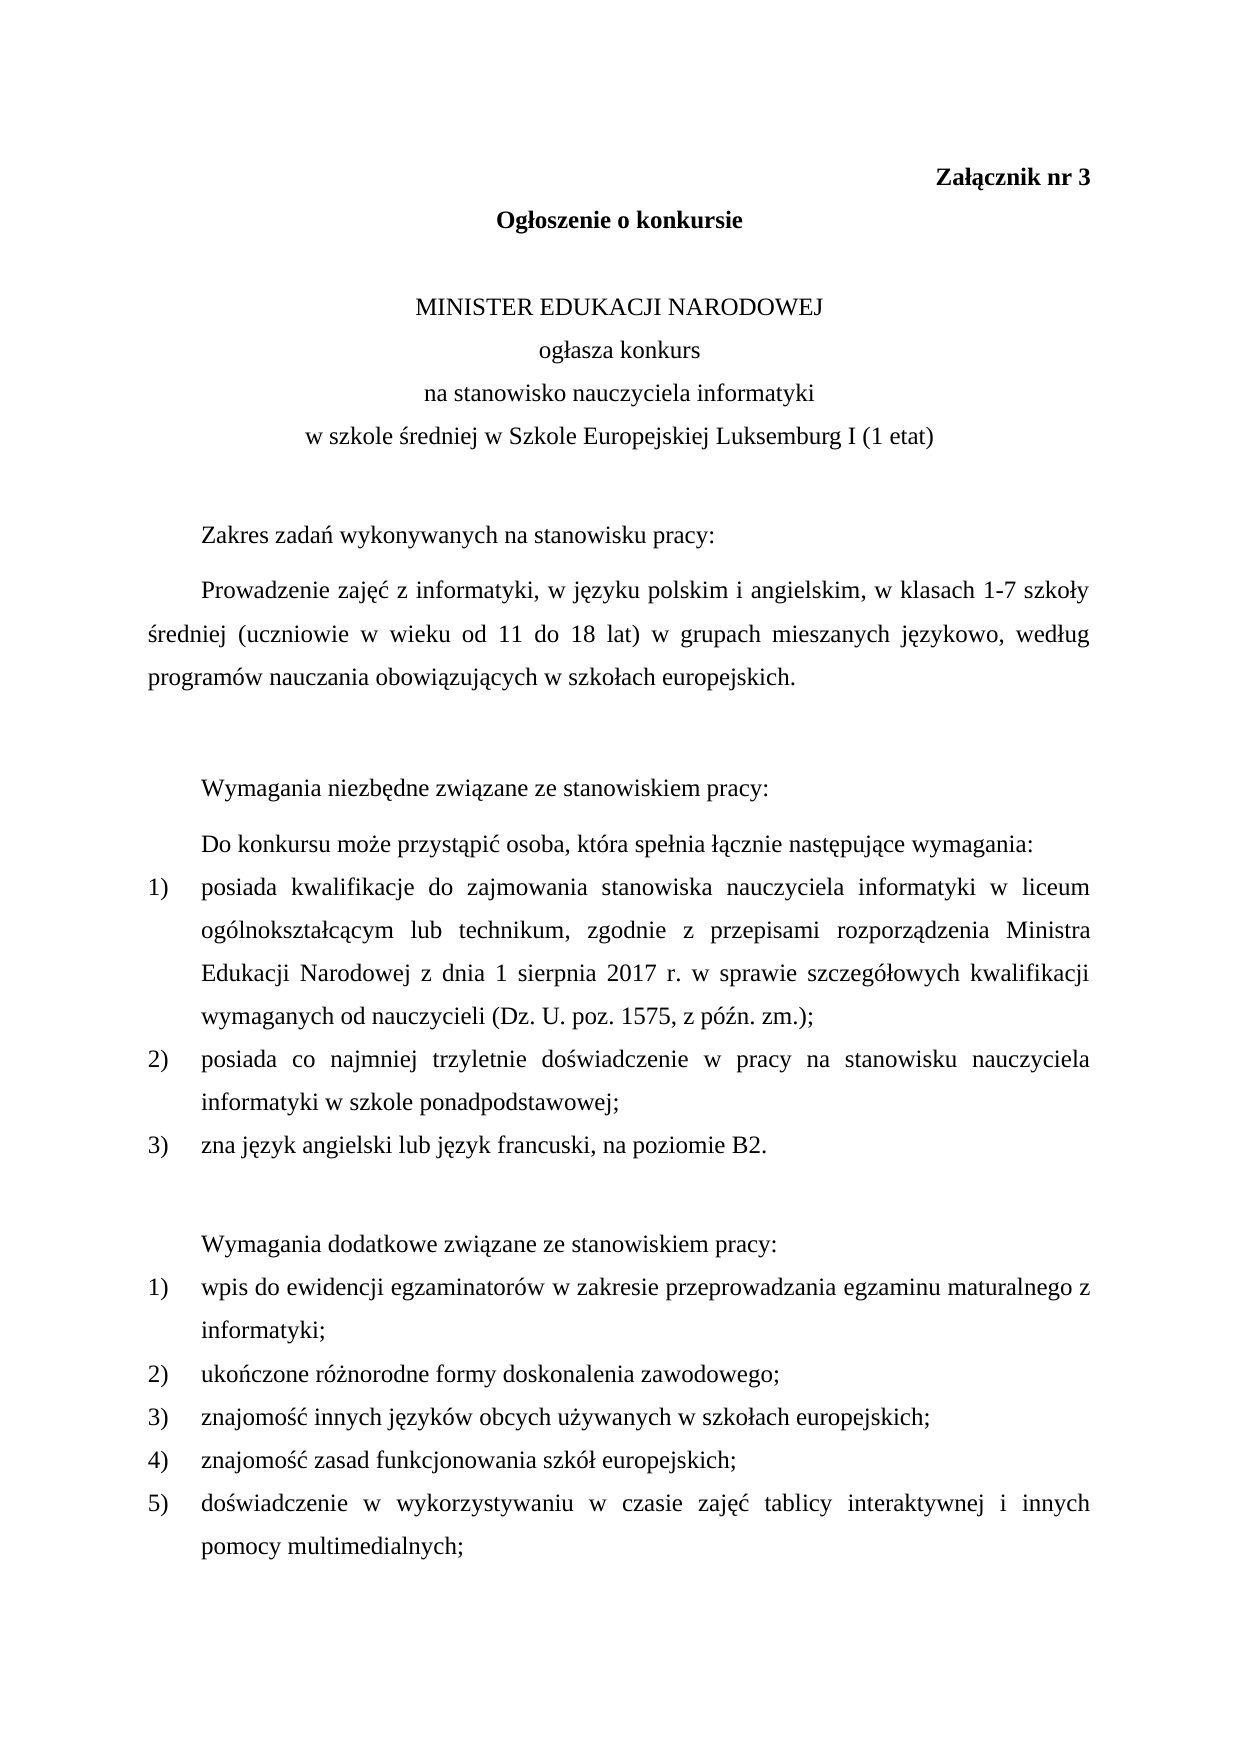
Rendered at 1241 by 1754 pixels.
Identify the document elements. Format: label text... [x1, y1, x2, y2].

text 1) posiada kwalifikacje do zajmowania stanowiska nauczyciela informatyki w liceum ogólnokształcącym lub technikum, zgodnie z przepisami rozporządzenia Ministra Edukacji Narodowej z dnia 1 sierpnia 2017 r. w sprawie szczegółowych kwalifikacji wymaganych od nauczycieli (Dz. U. poz. 1575, z późn. zm.); [148, 872, 1091, 1030]
text Wymagania niezbędne związane ze stanowiskiem pracy: [148, 773, 1091, 802]
text 4) znajomość zasad funkcjonowania szkół europejskich; [148, 1445, 1091, 1474]
text Ogłoszenie o konkursie [148, 206, 1091, 234]
text 2) posiada co najmniej trzyletnie doświadczenie w pracy na stanowisku nauczyciela informatyki w szkole ponadpodstawowej; [148, 1044, 1091, 1116]
text MINISTER EDUKACJI NARODOWEJ [148, 292, 1091, 321]
text 2) ukończone różnorodne formy doskonalenia zawodowego; [148, 1359, 1091, 1387]
text Załącznik nr 3 [148, 162, 1091, 191]
text na stanowisko nauczyciela informatyki [148, 378, 1091, 407]
text 3) zna język angielski lub język francuski, na poziomie B2. [148, 1131, 1091, 1159]
text 5) doświadczenie w wykorzystywaniu w czasie zajęć tablicy interaktywnej i innych pomocy multimedialnych; [148, 1488, 1091, 1560]
text 1) wpis do ewidencji egzaminatorów w zakresie przeprowadzania egzaminu maturalnego z informatyki; [148, 1272, 1091, 1344]
text Wymagania dodatkowe związane ze stanowiskiem pracy: [148, 1229, 1091, 1258]
text Do konkursu może przystąpić osoba, która spełnia łącznie następujące wymagania: [148, 829, 1091, 857]
text Prowadzenie zajęć z informatyki, w języku polskim i angielskim, w klasach 1-7 szkoły średniej (uczniowie w wieku od 11 do 18 lat) w grupach mieszanych językowo, według programów nauczania obowiązujących w szkołach europejskich. [148, 576, 1091, 691]
text ogłasza konkurs [148, 335, 1091, 364]
text w szkole średniej w Szkole Europejskiej Luksemburg I (1 etat) [148, 421, 1091, 450]
text 3) znajomość innych języków obcych używanych w szkołach europejskich; [148, 1402, 1091, 1431]
text Zakres zadań wykonywanych na stanowisku pracy: [148, 520, 1091, 549]
